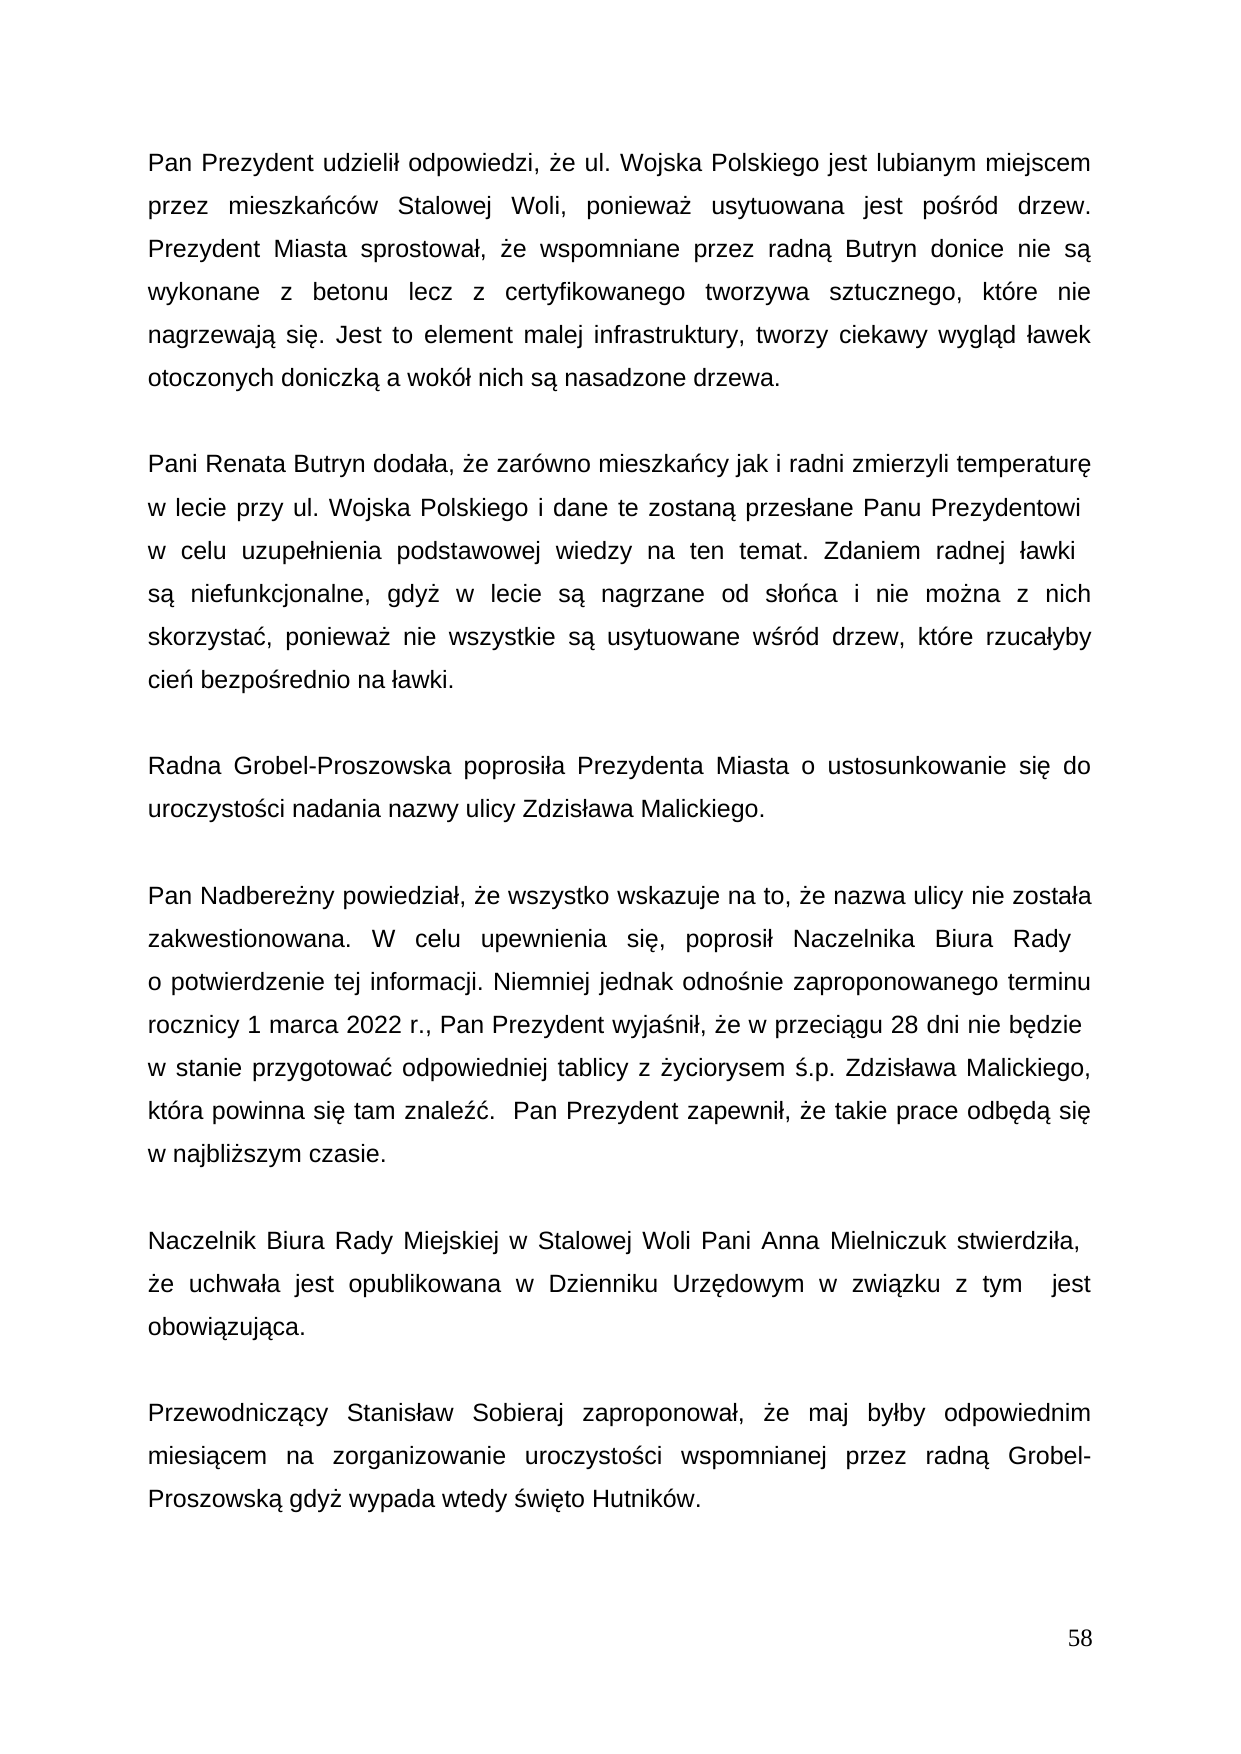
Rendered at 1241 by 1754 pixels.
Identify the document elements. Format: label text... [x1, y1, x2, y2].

text Pani Renata Butryn dodała, że zarówno mieszkańcy jak i radni zmierzyli temperaturę w lecie przy ul. Wojska Polskiego i dane te zostaną przesłane Panu Prezydentowi w celu uzupełnienia podstawowej wiedzy na ten temat. Zdaniem radnej ławki są niefunkcjonalne, gdyż w lecie są nagrzane od słońca i nie można z nich skorzystać, ponieważ nie wszystkie są usytuowane wśród drzew, które rzucałyby cień bezpośrednio na ławki. [148, 449, 1093, 694]
text Przewodniczący Stanisław Sobieraj zaproponował, że maj byłby odpowiednim miesiącem na zorganizowanie uroczystości wspomnianej przez radną Grobel-Proszowską gdyż wypada wtedy święto Hutników. [148, 1398, 1093, 1513]
text Naczelnik Biura Rady Miejskiej w Stalowej Woli Pani Anna Mielniczuk stwierdziła, że uchwała jest opublikowana w Dzienniku Urzędowym w związku z tym jest obowiązująca. [148, 1226, 1093, 1341]
text Pan Nadbereżny powiedział, że wszystko wskazuje na to, że nazwa ulicy nie została zakwestionowana. W celu upewnienia się, poprosił Naczelnika Biura Rady o potwierdzenie tej informacji. Niemniej jednak odnośnie zaproponowanego terminu rocznicy 1 marca 2022 r., Pan Prezydent wyjaśnił, że w przeciągu 28 dni nie będzie w stanie przygotować odpowiedniej tablicy z życiorysem ś.p. Zdzisława Malickiego, która powinna się tam znaleźć. Pan Prezydent zapewnił, że takie prace odbędą się w najbliższym czasie. [148, 881, 1093, 1168]
text Pan Prezydent udzielił odpowiedzi, że ul. Wojska Polskiego jest lubianym miejscem przez mieszkańców Stalowej Woli, ponieważ usytuowana jest pośród drzew. Prezydent Miasta sprostował, że wspomniane przez radną Butryn donice nie są wykonane z betonu lecz z certyfikowanego tworzywa sztucznego, które nie nagrzewają się. Jest to element malej infrastruktury, tworzy ciekawy wygląd ławek otoczonych doniczką a wokół nich są nasadzone drzewa. [148, 148, 1093, 392]
text Radna Grobel-Proszowska poprosiła Prezydenta Miasta o ustosunkowanie się do uroczystości nadania nazwy ulicy Zdzisława Malickiego. [148, 751, 1093, 823]
